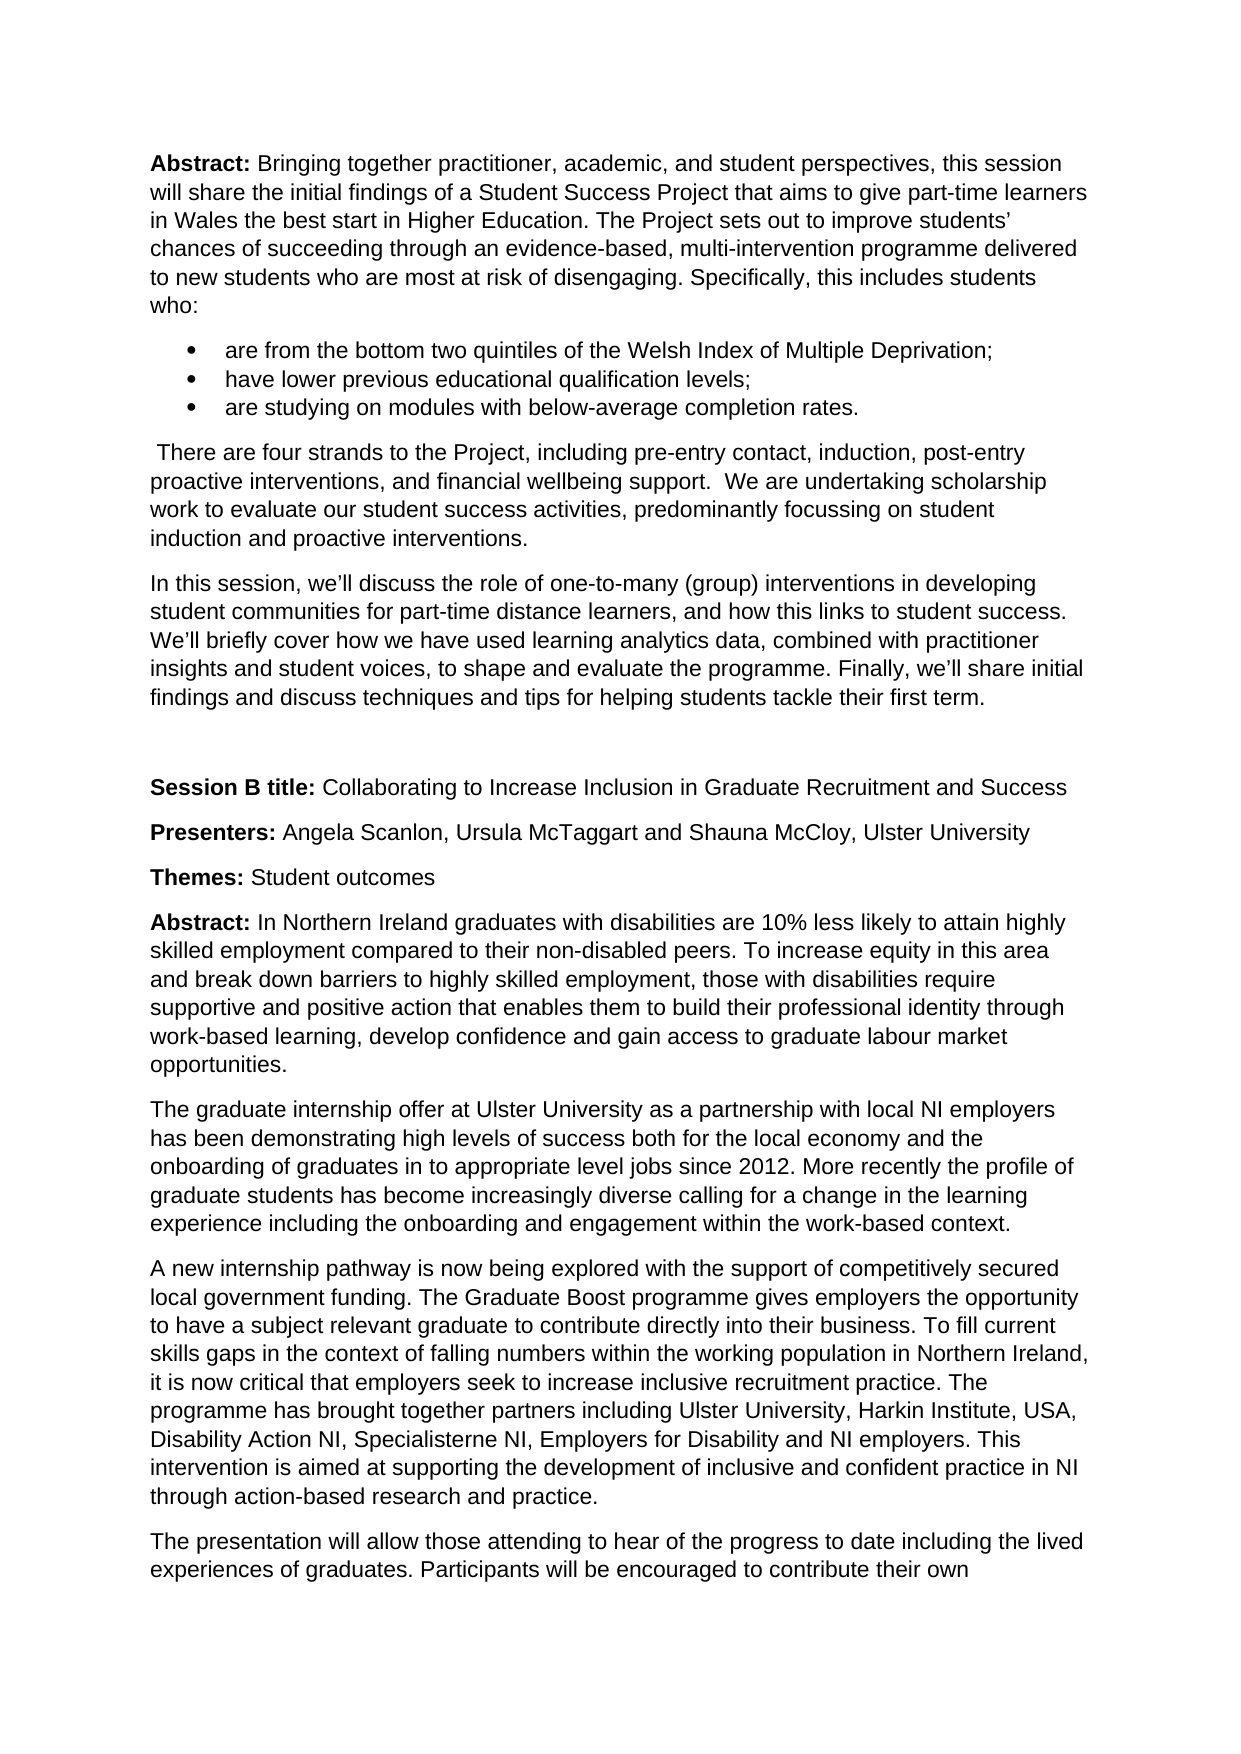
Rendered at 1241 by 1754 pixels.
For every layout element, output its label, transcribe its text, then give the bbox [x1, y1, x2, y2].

text Themes: Student outcomes [150, 864, 1090, 890]
text Abstract: Bringing together practitioner, academic, and student perspectives, this session will share the initial findings of a Student Success Project that aims to give part-time learners in Wales the best start in Higher Education. The Project sets out to improve students’ chances of succeeding through an evidence-based, multi-intervention programme delivered to new students who are most at risk of disengaging. Specifically, this includes students who: [150, 150, 1090, 318]
text The graduate internship offer at Ulster University as a partnership with local NI employers has been demonstrating high levels of success both for the local economy and the onboarding of graduates in to appropriate level jobs since 2012. More recently the profile of graduate students has become increasingly diverse calling for a change in the learning experience including the onboarding and engagement within the work-based context. [150, 1096, 1090, 1236]
list are studying on modules with below-average completion rates. [187, 394, 1090, 421]
text Presenters: Angela Scanlon, Ursula McTaggart and Shauna McCloy, Ulster University [150, 819, 1090, 845]
text A new internship pathway is now being explored with the support of competitively secured local government funding. The Graduate Boost programme gives employers the opportunity to have a subject relevant graduate to contribute directly into their business. To fill current skills gaps in the context of falling numbers within the working population in Northern Ireland, it is now critical that employers seek to increase inclusive recruitment practice. The programme has brought together partners including Ulster University, Harkin Institute, USA, Disability Action NI, Specialisterne NI, Employers for Disability and NI employers. This intervention is aimed at supporting the development of inclusive and confident practice in NI through action-based research and practice. [150, 1255, 1090, 1509]
text There are four strands to the Project, including pre-entry contact, induction, post-entry proactive interventions, and financial wellbeing support. We are undertaking scholarship work to evaluate our student success activities, predominantly focussing on student induction and proactive interventions. [150, 439, 1090, 551]
text In this session, we’ll discuss the role of one-to-many (group) interventions in developing student communities for part-time distance learners, and how this links to student success. We’ll briefly cover how we have used learning analytics data, combined with practitioner insights and student voices, to shape and evaluate the programme. Finally, we’ll share initial findings and discuss techniques and tips for helping students tackle their first term. [150, 570, 1090, 710]
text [150, 1528, 1090, 1582]
text Abstract: In Northern Ireland graduates with disabilities are 10% less likely to attain highly skilled employment compared to their non-disabled peers. To increase equity in this area and break down barriers to highly skilled employment, those with disabilities require supportive and positive action that enables them to build their professional identity through work-based learning, develop confidence and gain access to graduate labour market opportunities. [150, 909, 1090, 1077]
list are from the bottom two quintiles of the Welsh Index of Multiple Deprivation; [187, 337, 1090, 364]
text Session B title: Collaborating to Increase Inclusion in Graduate Recruitment and Success [150, 774, 1090, 800]
list have lower previous educational qualification levels; [187, 366, 1090, 392]
